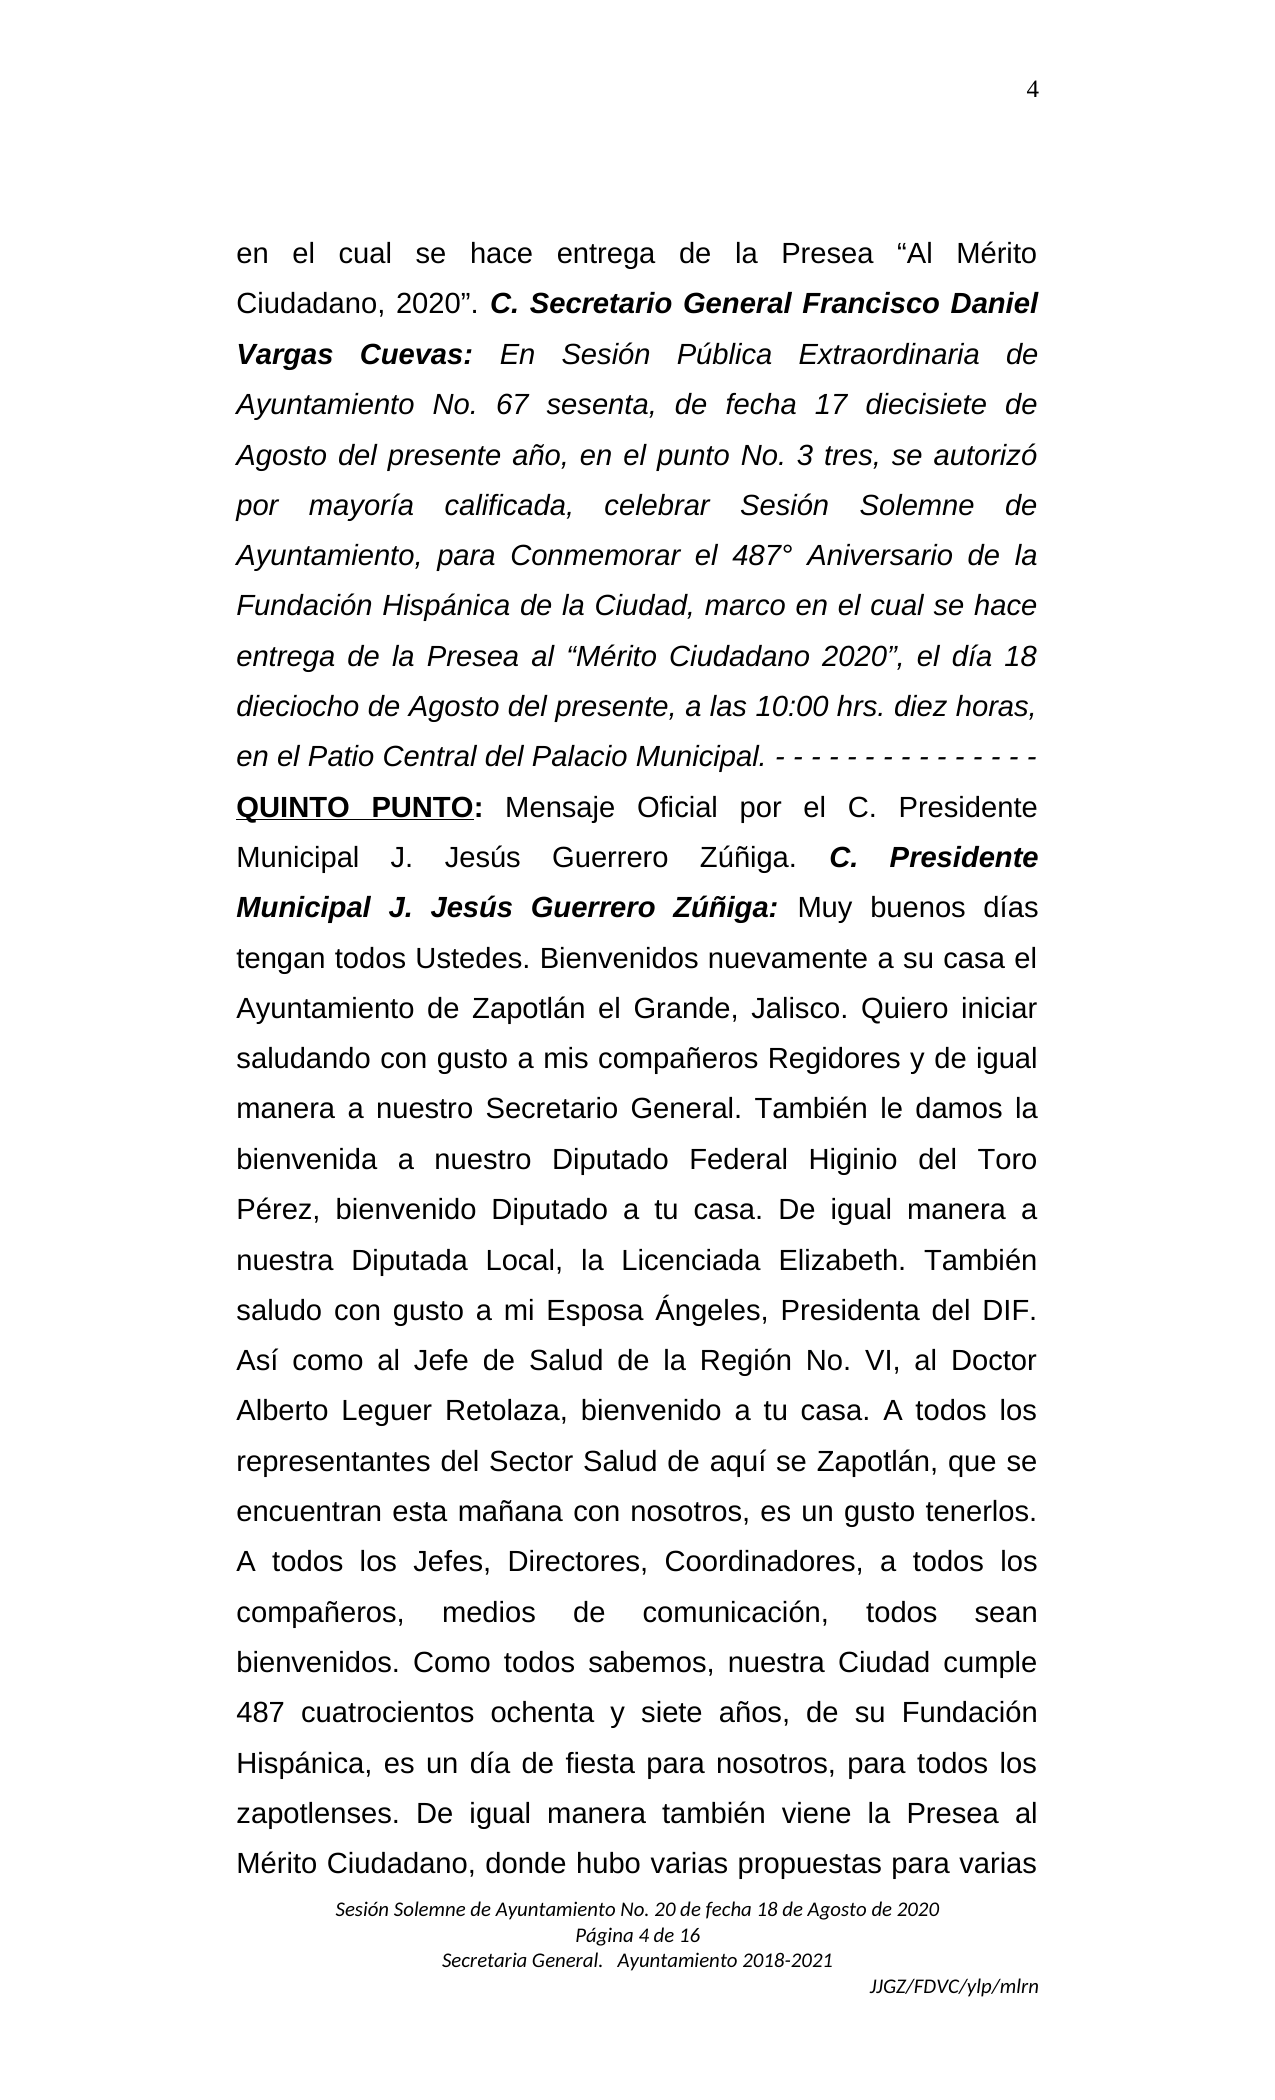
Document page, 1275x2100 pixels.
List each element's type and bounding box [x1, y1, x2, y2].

text [236, 236, 1039, 1880]
